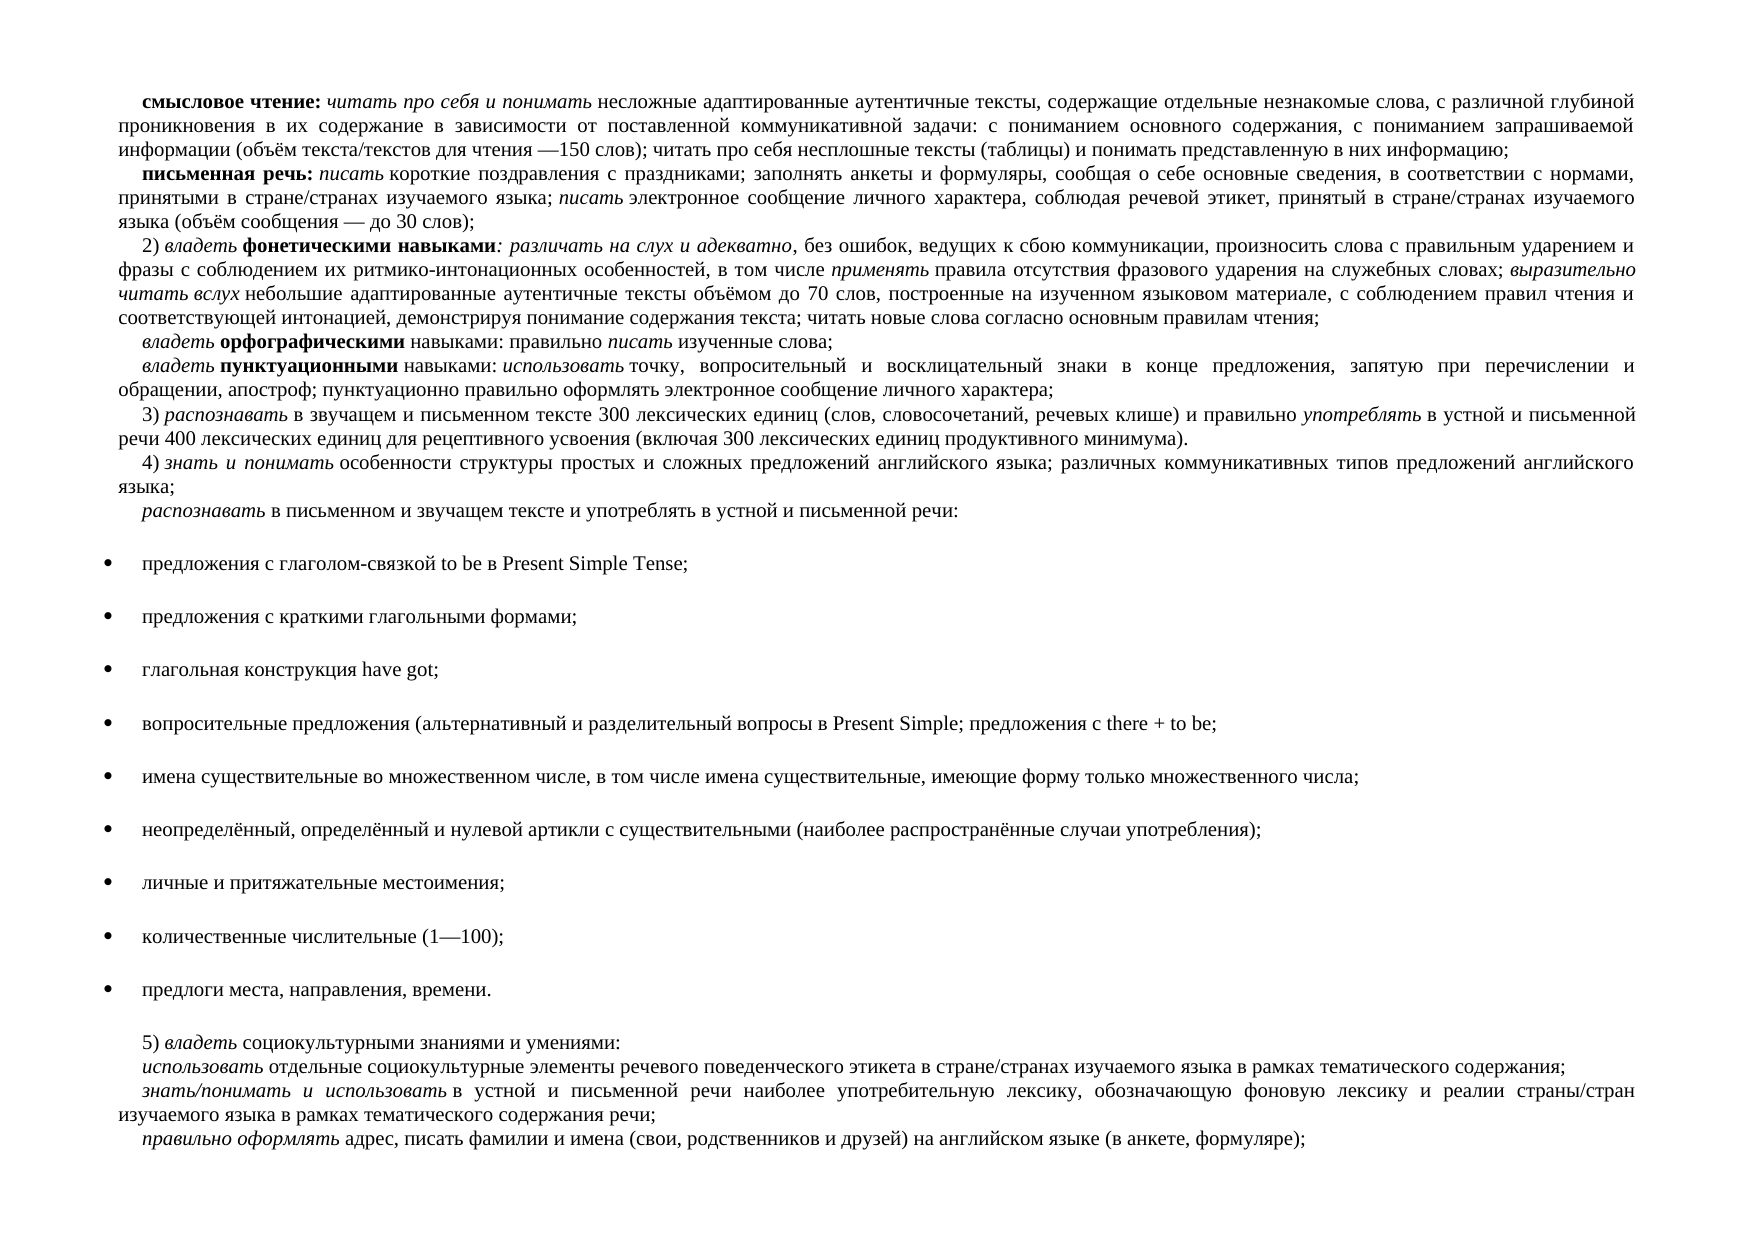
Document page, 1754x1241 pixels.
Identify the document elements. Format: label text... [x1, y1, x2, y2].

text письменная речь: писать короткие поздравления с праздниками; заполнять анкеты и формуляры, сообщая о себе основные сведения, в соответствии с нормами, принятыми в стране/странах изучаемого языка; писать электронное сообщение личного характера, соблюдая речевой этикет, принятый в стране/странах изучаемого языка (объём сообщения — до 30 слов); [118, 161, 1636, 233]
list неопределённый, определённый и нулевой артикли с существительными (наиболее распространённые случаи употребления); [104, 817, 1636, 841]
text владеть орфографическими навыками: правильно писать изученные слова; [118, 329, 1636, 353]
list предлоги места, направления, времени. [104, 977, 1636, 1001]
list предложения с краткими глагольными формами; [104, 604, 1636, 628]
list вопросительные предложения (альтернативный и разделительный вопросы в Present Simple; предложения с there + to be; [104, 711, 1636, 735]
text распознавать в письменном и звучащем тексте и употреблять в устной и письменной речи: [118, 498, 1636, 522]
text смысловое чтение: читать про себя и понимать несложные адаптированные аутентичные тексты, содержащие отдельные незнакомые слова, с различной глубиной проникновения в их содержание в зависимости от поставленной коммуникативной задачи: с пониманием основного содержания, с пониманием запрашиваемой информации (объём текста/текстов для чтения —150 слов); читать про себя несплошные тексты (таблицы) и понимать представленную в них информацию; [118, 89, 1636, 161]
text использовать отдельные социокультурные элементы речевого поведенческого этикета в стране/странах изучаемого языка в рамках тематического содержания; [118, 1054, 1636, 1078]
text 3) распознавать в звучащем и письменном тексте 300 лексических единиц (слов, словосочетаний, речевых клише) и правильно употреблять в устной и письменной речи 400 лексических единиц для рецептивного усвоения (включая 300 лексических единиц продуктивного минимума). [118, 401, 1636, 449]
list глагольная конструкция have got; [104, 657, 1636, 681]
text знать/понимать и использовать в устной и письменной речи наиболее употребительную лексику, обозначающую фоновую лексику и реалии страны/стран изучаемого языка в рамках тематического содержания речи; [118, 1078, 1636, 1126]
text правильно оформлять адрес, писать фамилии и имена (свои, родственников и друзей) на английском языке (в анкете, формуляре); [118, 1126, 1636, 1150]
list предложения с глаголом-связкой to be в Present Simple Tense; [104, 551, 1636, 575]
list личные и притяжательные местоимения; [104, 870, 1636, 894]
text 5) владеть социокультурными знаниями и умениями: [118, 1030, 1636, 1054]
text 4) знать и понимать особенности структуры простых и сложных предложений английского языка; различных коммуникативных типов предложений английского языка; [118, 449, 1636, 498]
list количественные числительные (1—100); [104, 923, 1636, 948]
list имена существительные во множественном числе, в том числе имена существительные, имеющие форму только множественного числа; [104, 764, 1636, 788]
text 2) владеть фонетическими навыками: различать на слух и адекватно, без ошибок, ведущих к сбою коммуникации, произносить слова с правильным ударением и фразы с соблюдением их ритмико-интонационных особенностей, в том числе применять правила отсутствия фразового ударения на служебных словах; выразительно читать вслух небольшие адаптированные аутентичные тексты объёмом до 70 слов, построенные на изученном языковом материале, с соблюдением правил чтения и соответствующей интонацией, демонстрируя понимание содержания текста; читать новые слова согласно основным правилам чтения; [118, 233, 1636, 329]
text владеть пунктуационными навыками: использовать точку, вопросительный и восклицательный знаки в конце предложения, запятую при перечислении и обращении, апостроф; пунктуационно правильно оформлять электронное сообщение личного характера; [118, 353, 1636, 401]
